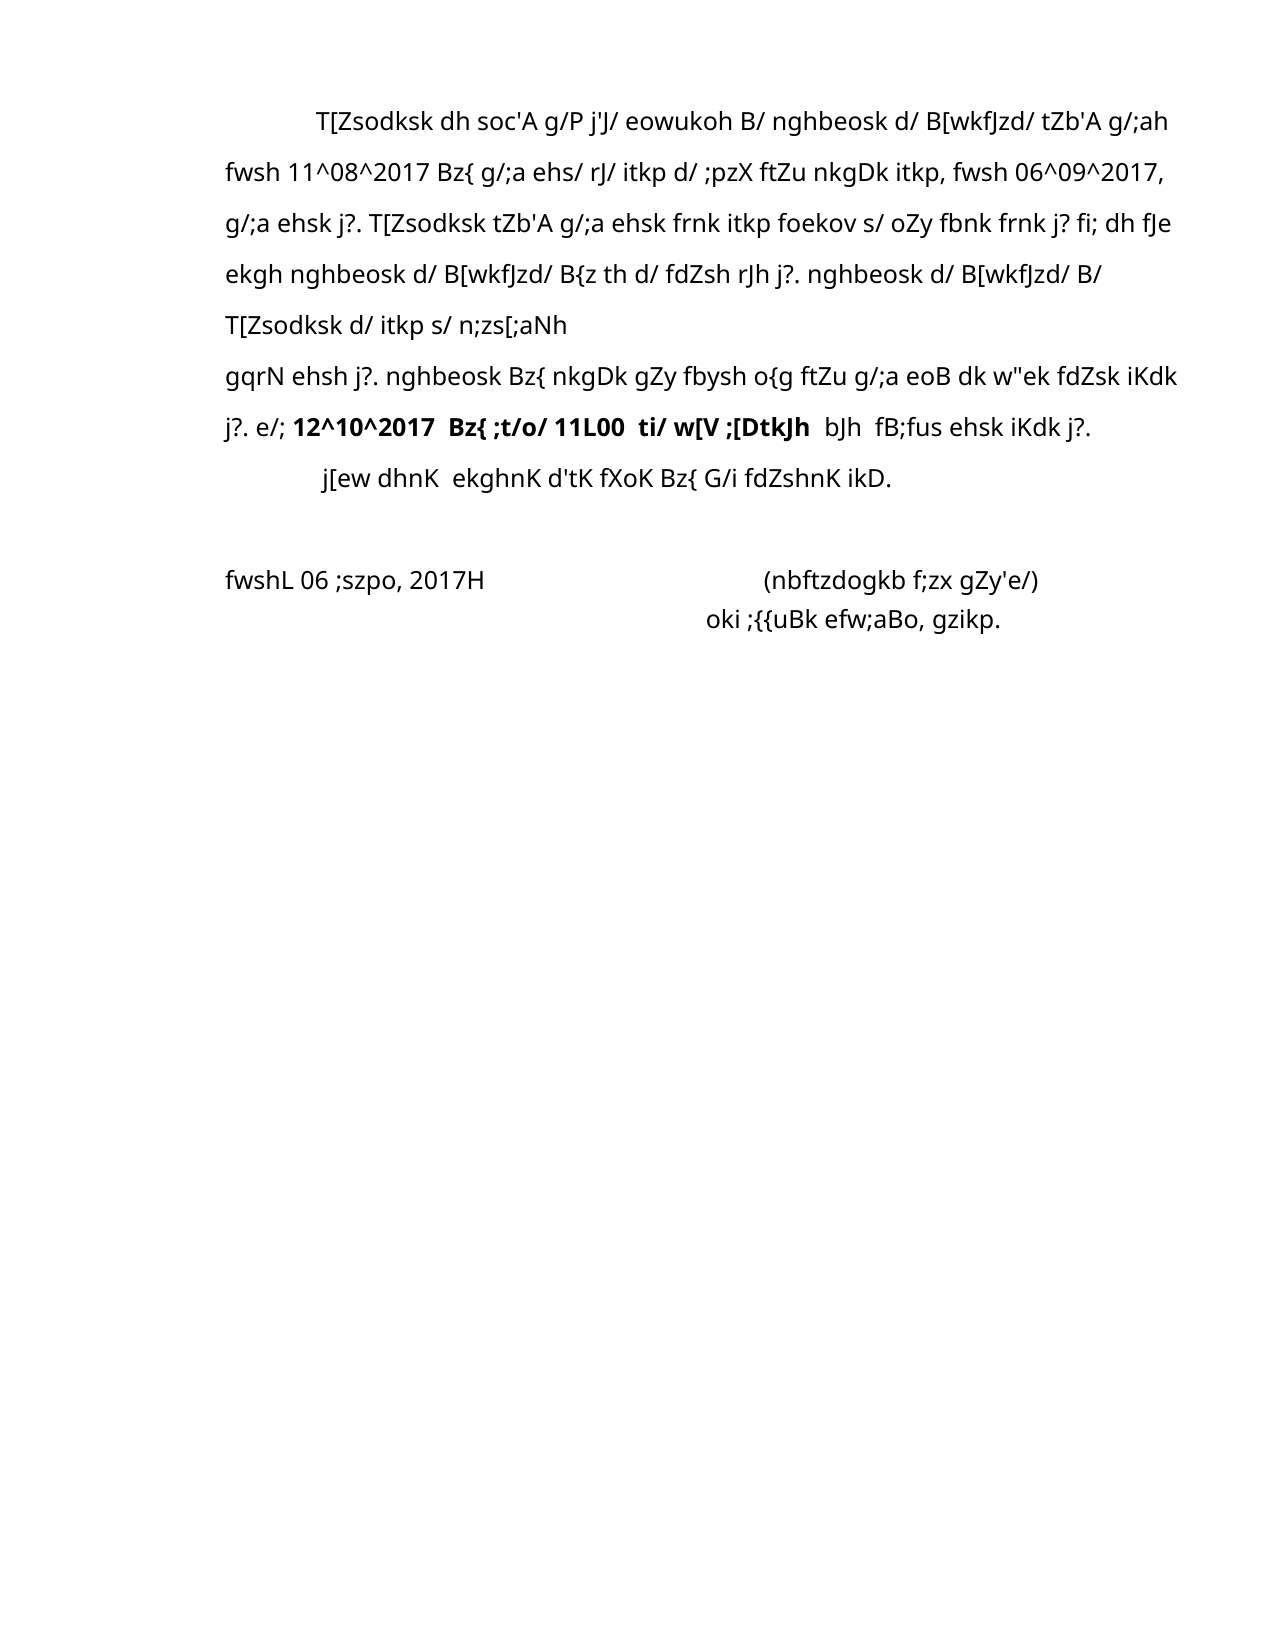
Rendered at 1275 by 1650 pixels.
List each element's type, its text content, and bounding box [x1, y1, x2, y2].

text j[ew dhnK ekghnK d'tK fXoK Bz{ G/i fdZshnK ikD. [225, 460, 1191, 494]
text gqrN ehsh j?. nghbeosk Bz{ nkgDk gZy fbysh o{g ftZu g/;a eoB dk w"ek fdZsk iKdk j?. e/; 12^10^2017 Bz{ ;t/o/ 11L00 ti/ w[V ;[DtkJh bJh fB;fus ehsk iKdk j?. [225, 358, 1191, 443]
text fwshL 06 ;szpo, 2017H (nbftzdogkb f;zx gZy'e/) oki ;{{uBk efw;aBo, gzikp. [225, 562, 1191, 636]
text T[Zsodksk dh soc'A g/P j'J/ eowukoh B/ nghbeosk d/ B[wkfJzd/ tZb'A g/;ah fwsh 11^08^2017 Bz{ g/;a ehs/ rJ/ itkp d/ ;pzX ftZu nkgDk itkp, fwsh 06^09^2017, g/;a ehsk j?. T[Zsodksk tZb'A g/;a ehsk frnk itkp foekov s/ oZy fbnk frnk j? fi; dh fJe ekgh nghbeosk d/ B[wkfJzd/ B{z th d/ fdZsh rJh j?. nghbeosk d/ B[wkfJzd/ B/ T[Zsodksk d/ itkp s/ n;zs[;aNh [225, 103, 1191, 341]
